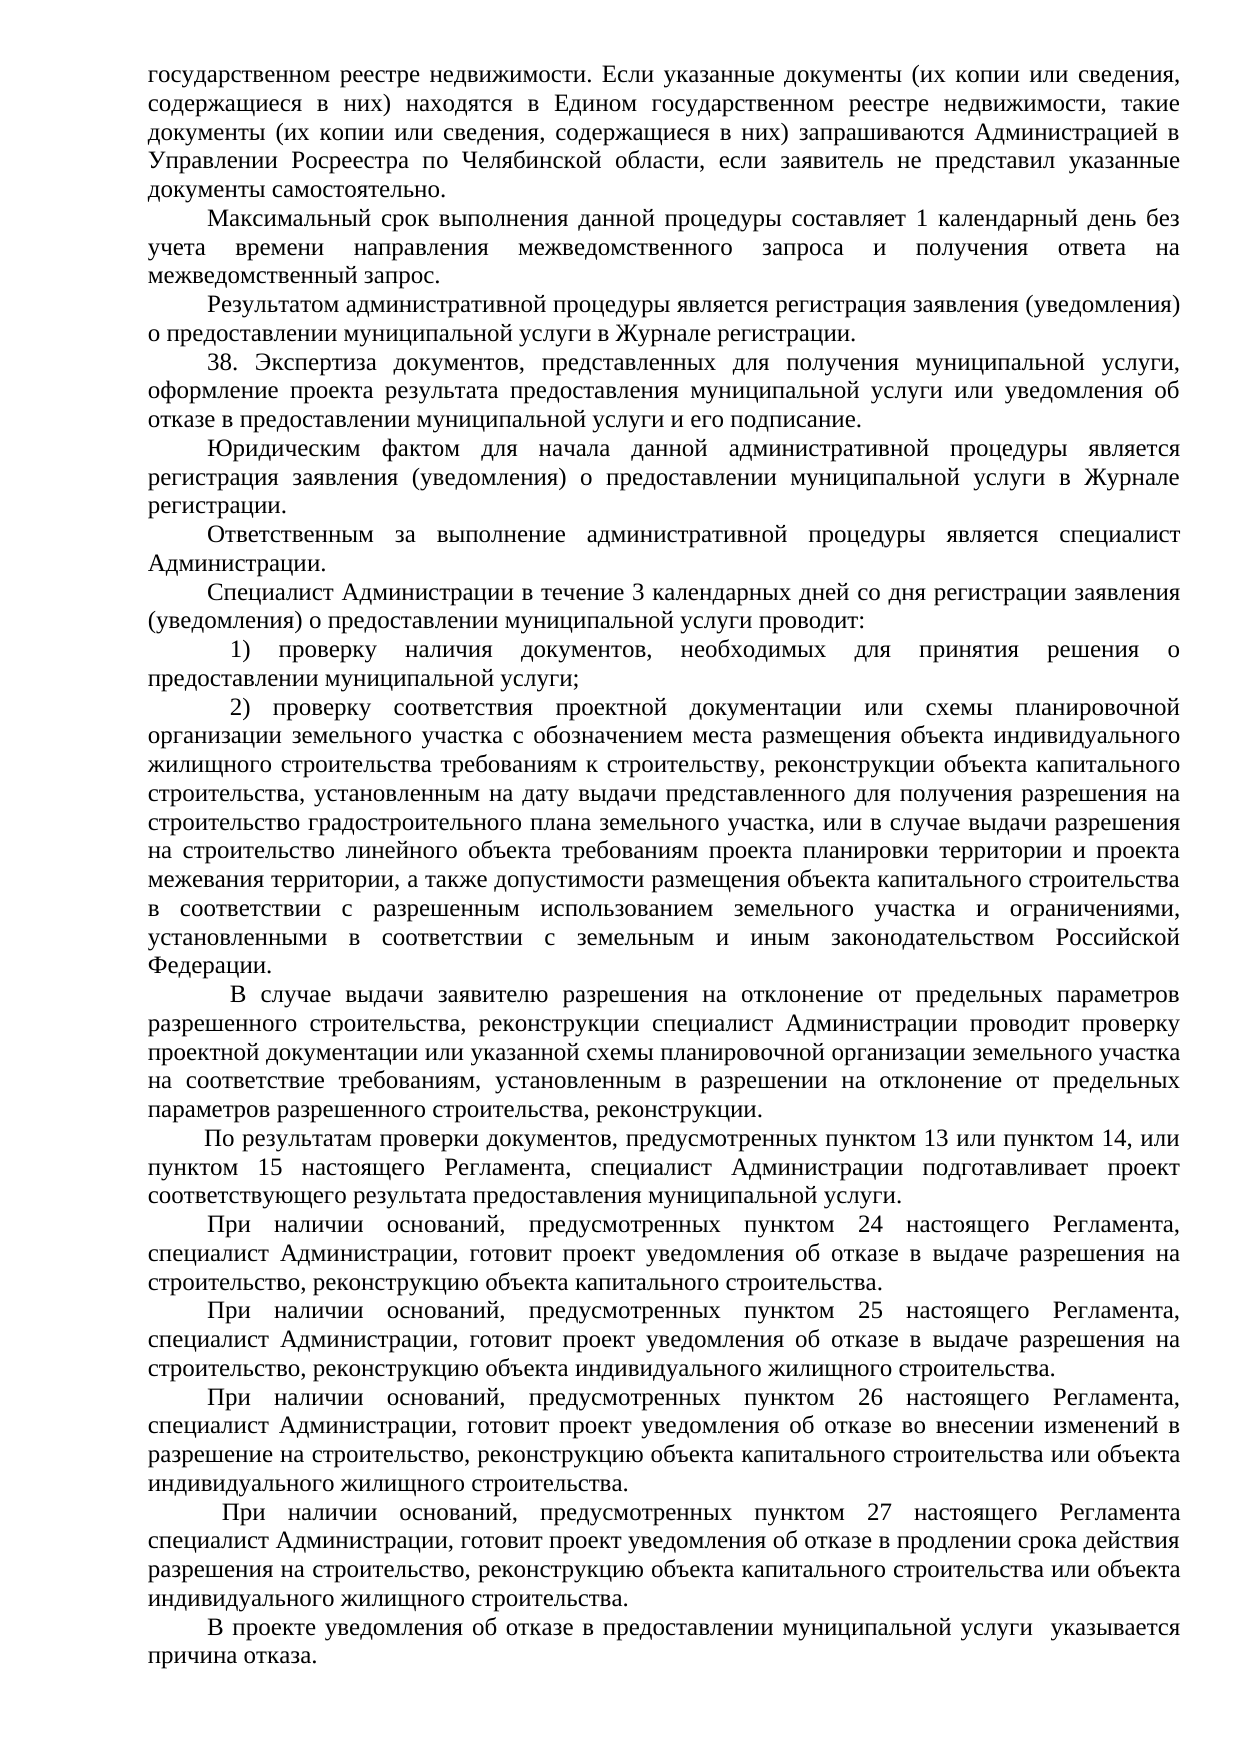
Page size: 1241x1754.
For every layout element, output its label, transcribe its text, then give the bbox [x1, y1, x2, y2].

text Юридическим фактом для начала данной административной процедуры является регистрация заявления (уведомления) о предоставлении муниципальной услуги в Журнале регистрации. [148, 433, 1181, 519]
text 1) проверку наличия документов, необходимых для принятия решения о предоставлении муниципальной услуги; [148, 634, 1181, 692]
text При наличии оснований, предусмотренных пунктом 27 настоящего Регламента специалист Администрации, готовит проект уведомления об отказе в продлении срока действия разрешения на строительство, реконструкцию объекта капитального строительства или объекта индивидуального жилищного строительства. [148, 1497, 1181, 1612]
text Результатом административной процедуры является регистрация заявления (уведомления) о предоставлении муниципальной услуги в Журнале регистрации. [148, 289, 1181, 347]
text При наличии оснований, предусмотренных пунктом 25 настоящего Регламента, специалист Администрации, готовит проект уведомления об отказе в выдаче разрешения на строительство, реконструкцию объекта индивидуального жилищного строительства. [148, 1295, 1181, 1382]
text Специалист Администрации в течение 3 календарных дней со дня регистрации заявления (уведомления) о предоставлении муниципальной услуги проводит: [148, 577, 1181, 634]
text 38. Экспертиза документов, представленных для получения муниципальной услуги, оформление проекта результата предоставления муниципальной услуги или уведомления об отказе в предоставлении муниципальной услуги и его подписание. [148, 347, 1181, 433]
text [148, 59, 1181, 203]
text При наличии оснований, предусмотренных пунктом 24 настоящего Регламента, специалист Администрации, готовит проект уведомления об отказе в выдаче разрешения на строительство, реконструкцию объекта капитального строительства. [148, 1209, 1181, 1295]
text При наличии оснований, предусмотренных пунктом 26 настоящего Регламента, специалист Администрации, готовит проект уведомления об отказе во внесении изменений в разрешение на строительство, реконструкцию объекта капитального строительства или объекта индивидуального жилищного строительства. [148, 1382, 1181, 1497]
text По результатам проверки документов, предусмотренных пунктом 13 или пунктом 14, или пунктом 15 настоящего Регламента, специалист Администрации подготавливает проект соответствующего результата предоставления муниципальной услуги. [148, 1123, 1181, 1209]
text В проекте уведомления об отказе в предоставлении муниципальной услуги указывается причина отказа. [148, 1612, 1181, 1669]
text Ответственным за выполнение административной процедуры является специалист Администрации. [148, 519, 1181, 577]
text В случае выдачи заявителю разрешения на отклонение от предельных параметров разрешенного строительства, реконструкции специалист Администрации проводит проверку проектной документации или указанной схемы планировочной организации земельного участка на соответствие требованиям, установленным в разрешении на отклонение от предельных параметров разрешенного строительства, реконструкции. [148, 979, 1181, 1123]
text 2) проверку соответствия проектной документации или схемы планировочной организации земельного участка с обозначением места размещения объекта индивидуального жилищного строительства требованиям к строительству, реконструкции объекта капитального строительства, установленным на дату выдачи представленного для получения разрешения на строительство градостроительного плана земельного участка, или в случае выдачи разрешения на строительство линейного объекта требованиям проекта планировки территории и проекта межевания территории, а также допустимости размещения объекта капитального строительства в соответствии с разрешенным использованием земельного участка и ограничениями, установленными в соответствии с земельным и иным законодательством Российской Федерации. [148, 692, 1181, 979]
text Максимальный срок выполнения данной процедуры составляет 1 календарный день без учета времени направления межведомственного запроса и получения ответа на межведомственный запрос. [148, 203, 1181, 289]
